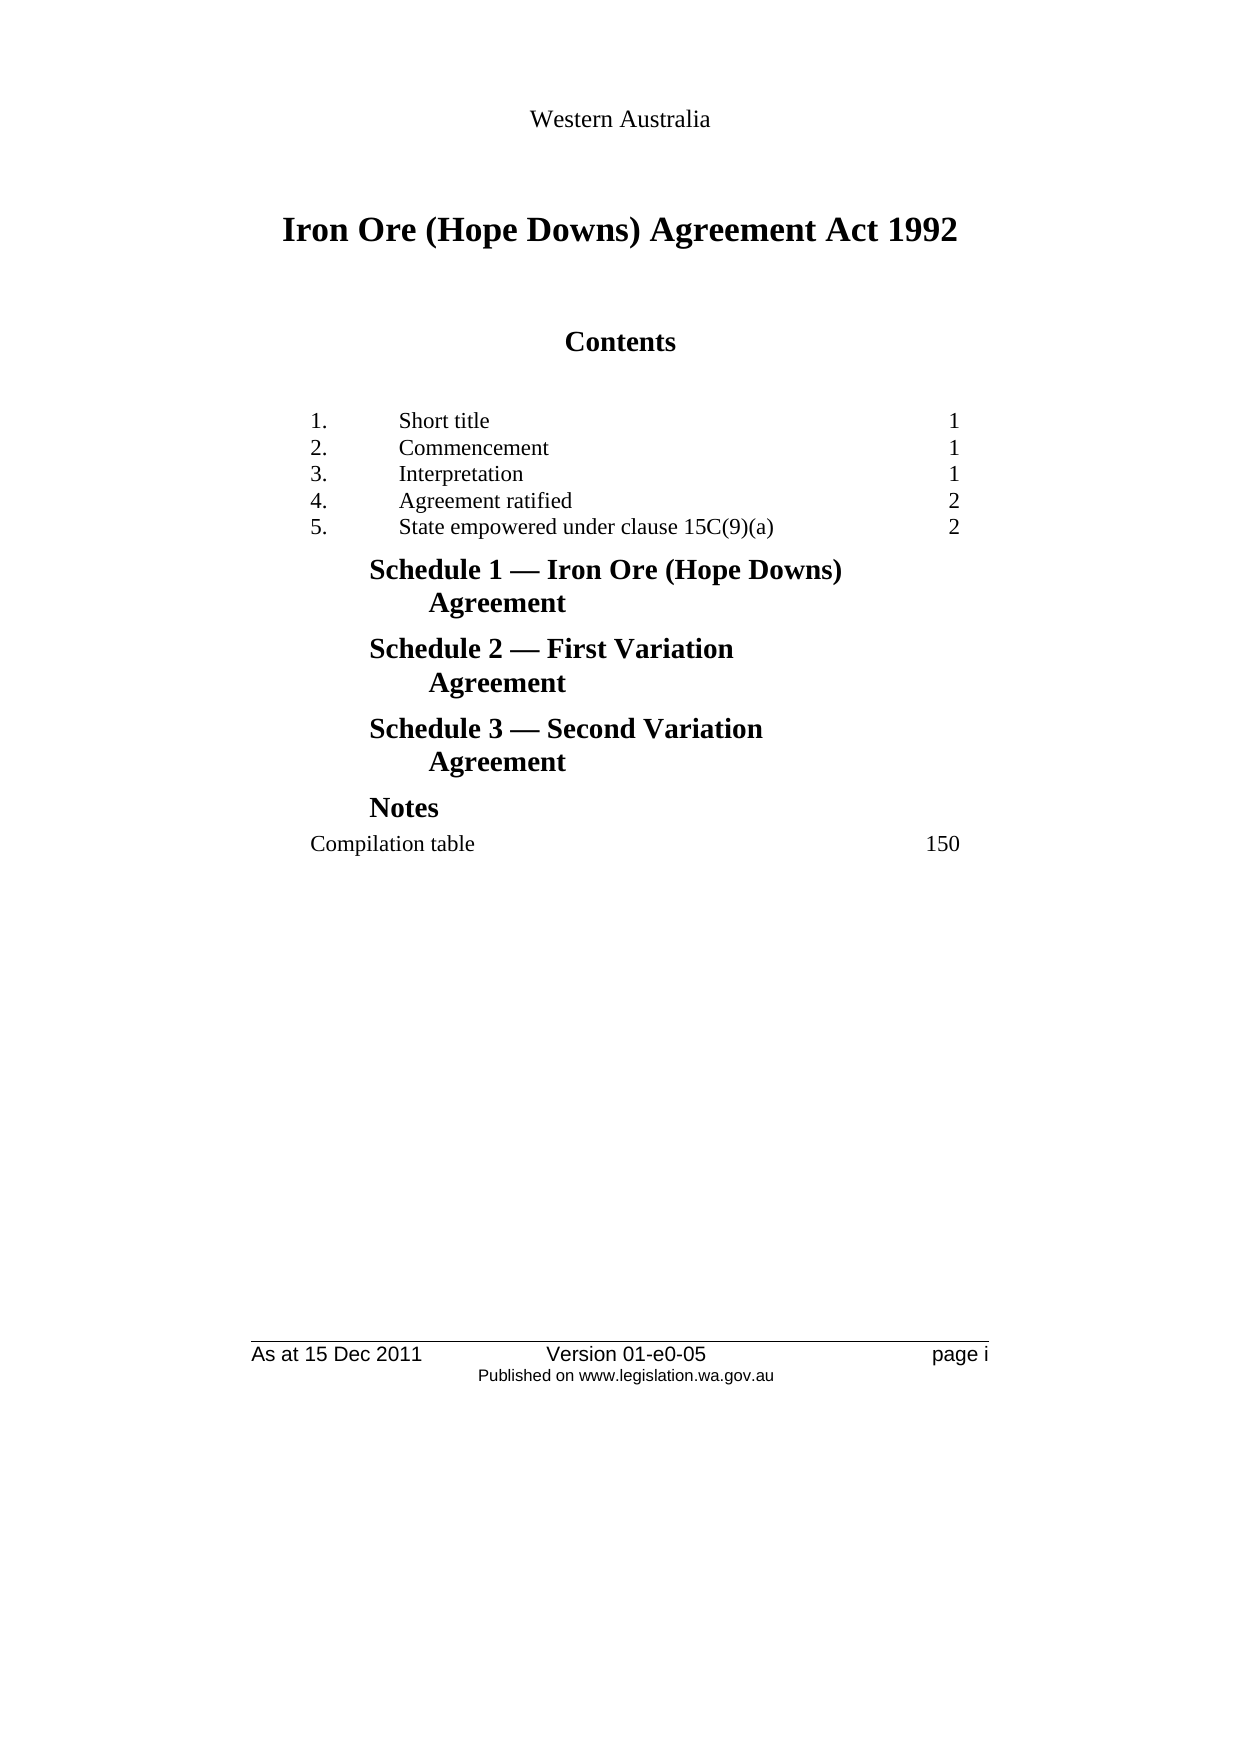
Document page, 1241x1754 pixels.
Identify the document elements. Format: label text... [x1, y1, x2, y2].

text Schedule 1 — Iron Ore (Hope Downs) Agreement [369, 552, 871, 619]
text Contents [491, 324, 749, 358]
text Schedule 2 — First Variation Agreement [369, 631, 871, 698]
text 5. State empowered under clause 15C(9)(a) 2 [310, 513, 871, 539]
text Compilation table 150 [310, 830, 871, 857]
text Notes [369, 791, 871, 824]
text 3. Interpretation 1 [310, 460, 871, 487]
text Western Australia [251, 104, 989, 133]
text Iron Ore (Hope Downs) Agreement Act 1992 [251, 208, 989, 249]
text 2. Commencement 1 [310, 434, 871, 460]
text Schedule 3 — Second Variation Agreement [369, 711, 871, 778]
text 1. Short title 1 [310, 408, 871, 434]
text 4. Agreement ratified 2 [310, 487, 871, 513]
